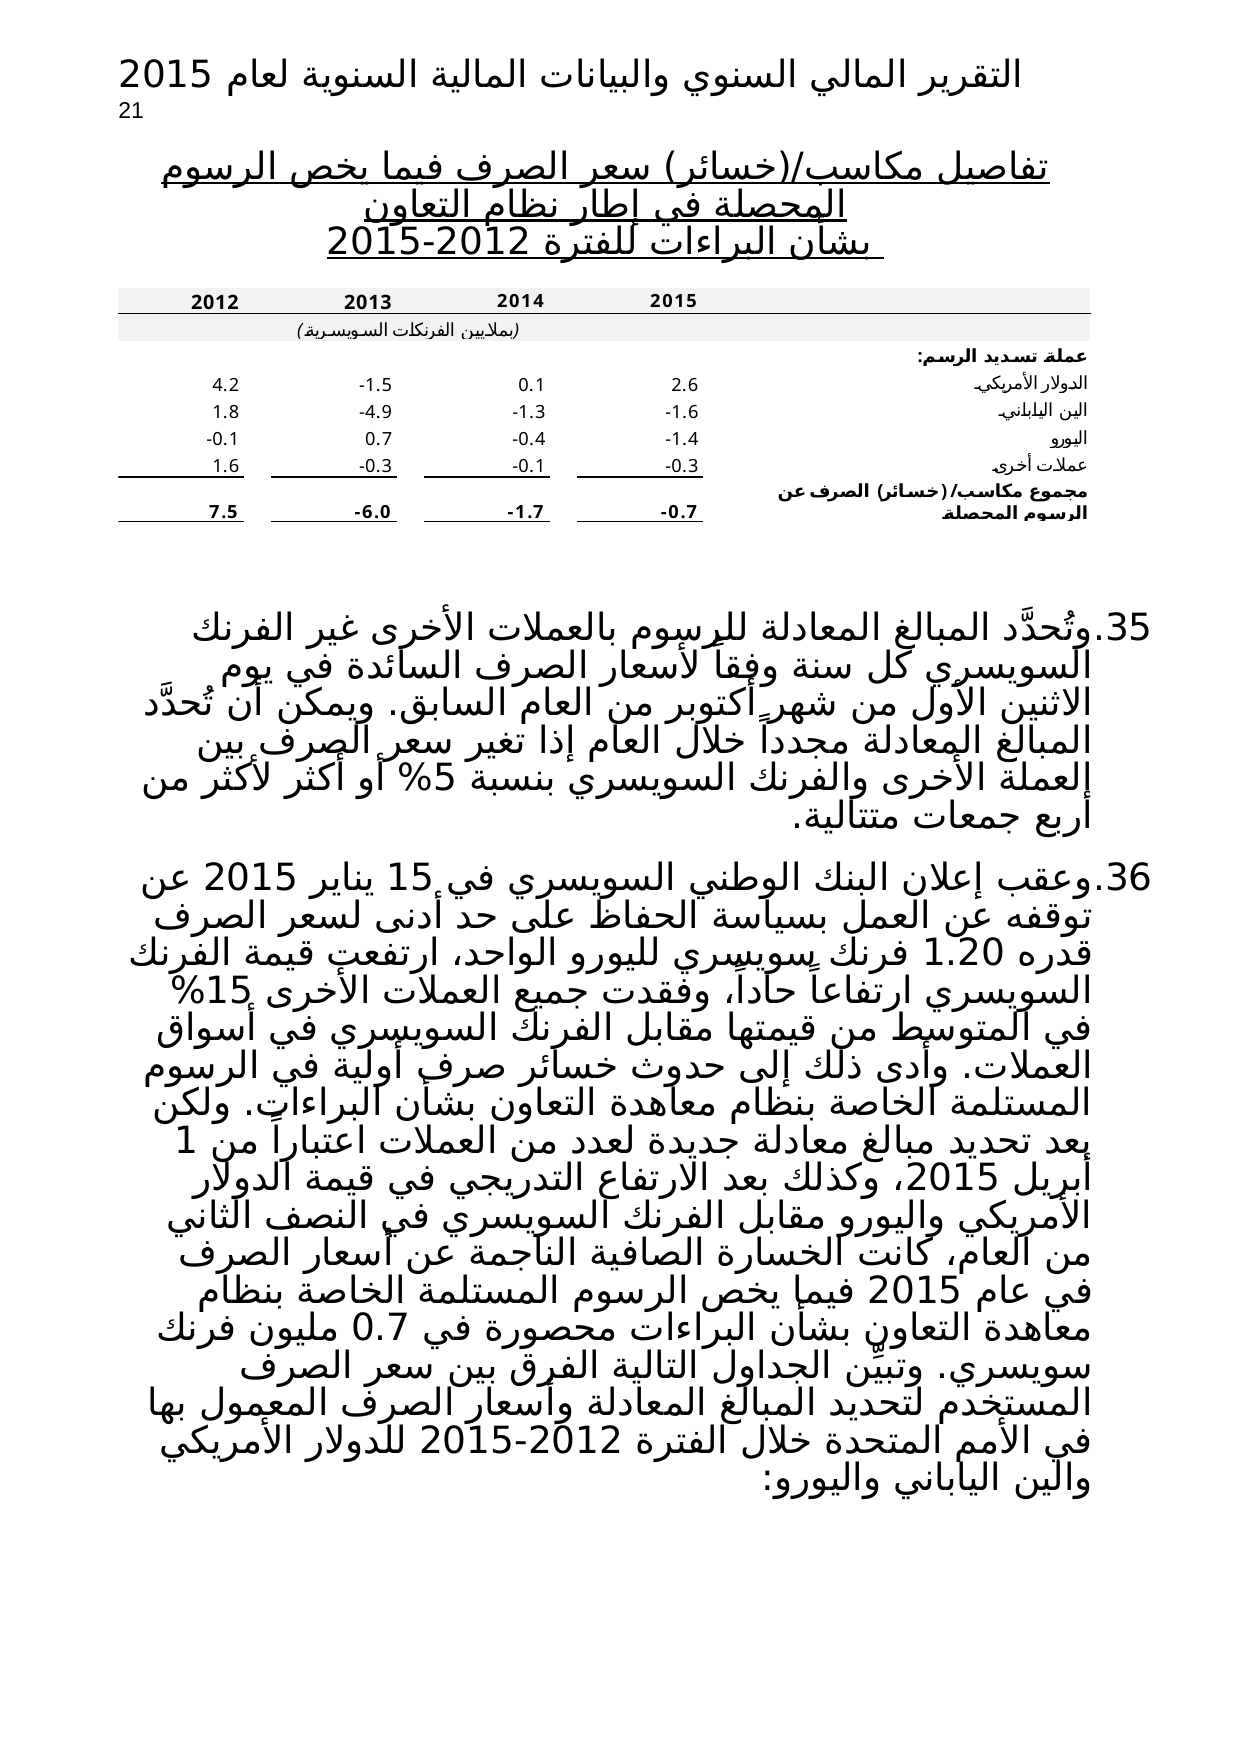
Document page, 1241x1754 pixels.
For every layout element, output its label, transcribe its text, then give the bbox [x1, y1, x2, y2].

text بشأن البراءات للفترة 2012-2015 [118, 224, 632, 262]
list وعقب إعلان البنك الوطني السويسري في 15 يناير 2015 عن توقفه عن العمل بسياسة الحفاظ على حد أدنى لسعر الصرف قدره 1.20 فرنك سويسري لليورو الواحد، ارتفعت قيمة الفرنك السويسري ارتفاعاً حاداً، وفقدت جميع العملات الأخرى 15% في المتوسط من قيمتها مقابل الفرنك السويسري في أسواق العملات. وأدى ذلك إلى حدوث خسائر صرف أولية في الرسوم المستلمة الخاصة بنظام معاهدة التعاون بشأن البراءات. ولكن بعد تحديد مبالغ معادلة جديدة لعدد من العملات اعتباراً من 1 أبريل 2015، وكذلك بعد الارتفاع التدريجي في قيمة الدولار الأمريكي واليورو مقابل الفرنك السويسري في النصف الثاني من العام، كانت الخسارة الصافية الناجمة عن أسعار الصرف في عام 2015 فيما يخص الرسوم المستلمة الخاصة بنظام معاهدة التعاون بشأن البراءات محصورة في 0.7 مليون فرنك سويسري. وتبيِّن الجداول التالية الفرق بين سعر الصرف المستخدم لتحديد المبالغ المعادلة وأسعار الصرف المعمول بها في الأمم المتحدة خلال الفترة 2012-2015 للدولار الأمريكي والين الياباني واليورو: [118, 861, 1093, 1498]
text بشأن البراءات للفترة 2012-2015 [576, 224, 1092, 262]
list وتُحدَّد المبالغ المعادلة للرسوم بالعملات الأخرى غير الفرنك السويسري كل سنة وفقاً لأسعار الصرف السائدة في يوم الاثنين الأول من شهر أكتوبر من العام السابق. ويمكن أن تُحدَّد المبالغ المعادلة مجدداً خلال العام إذا تغير سعر الصرف بين العملة الأخرى والفرنك السويسري بنسبة 5% أو أكثر لأكثر من أربع جمعات متتالية. [118, 611, 1093, 836]
text تفاصيل مكاسب/(خسائر) سعر الصرف فيما يخص الرسوم المحصلة في إطار نظام التعاون [118, 149, 1092, 224]
